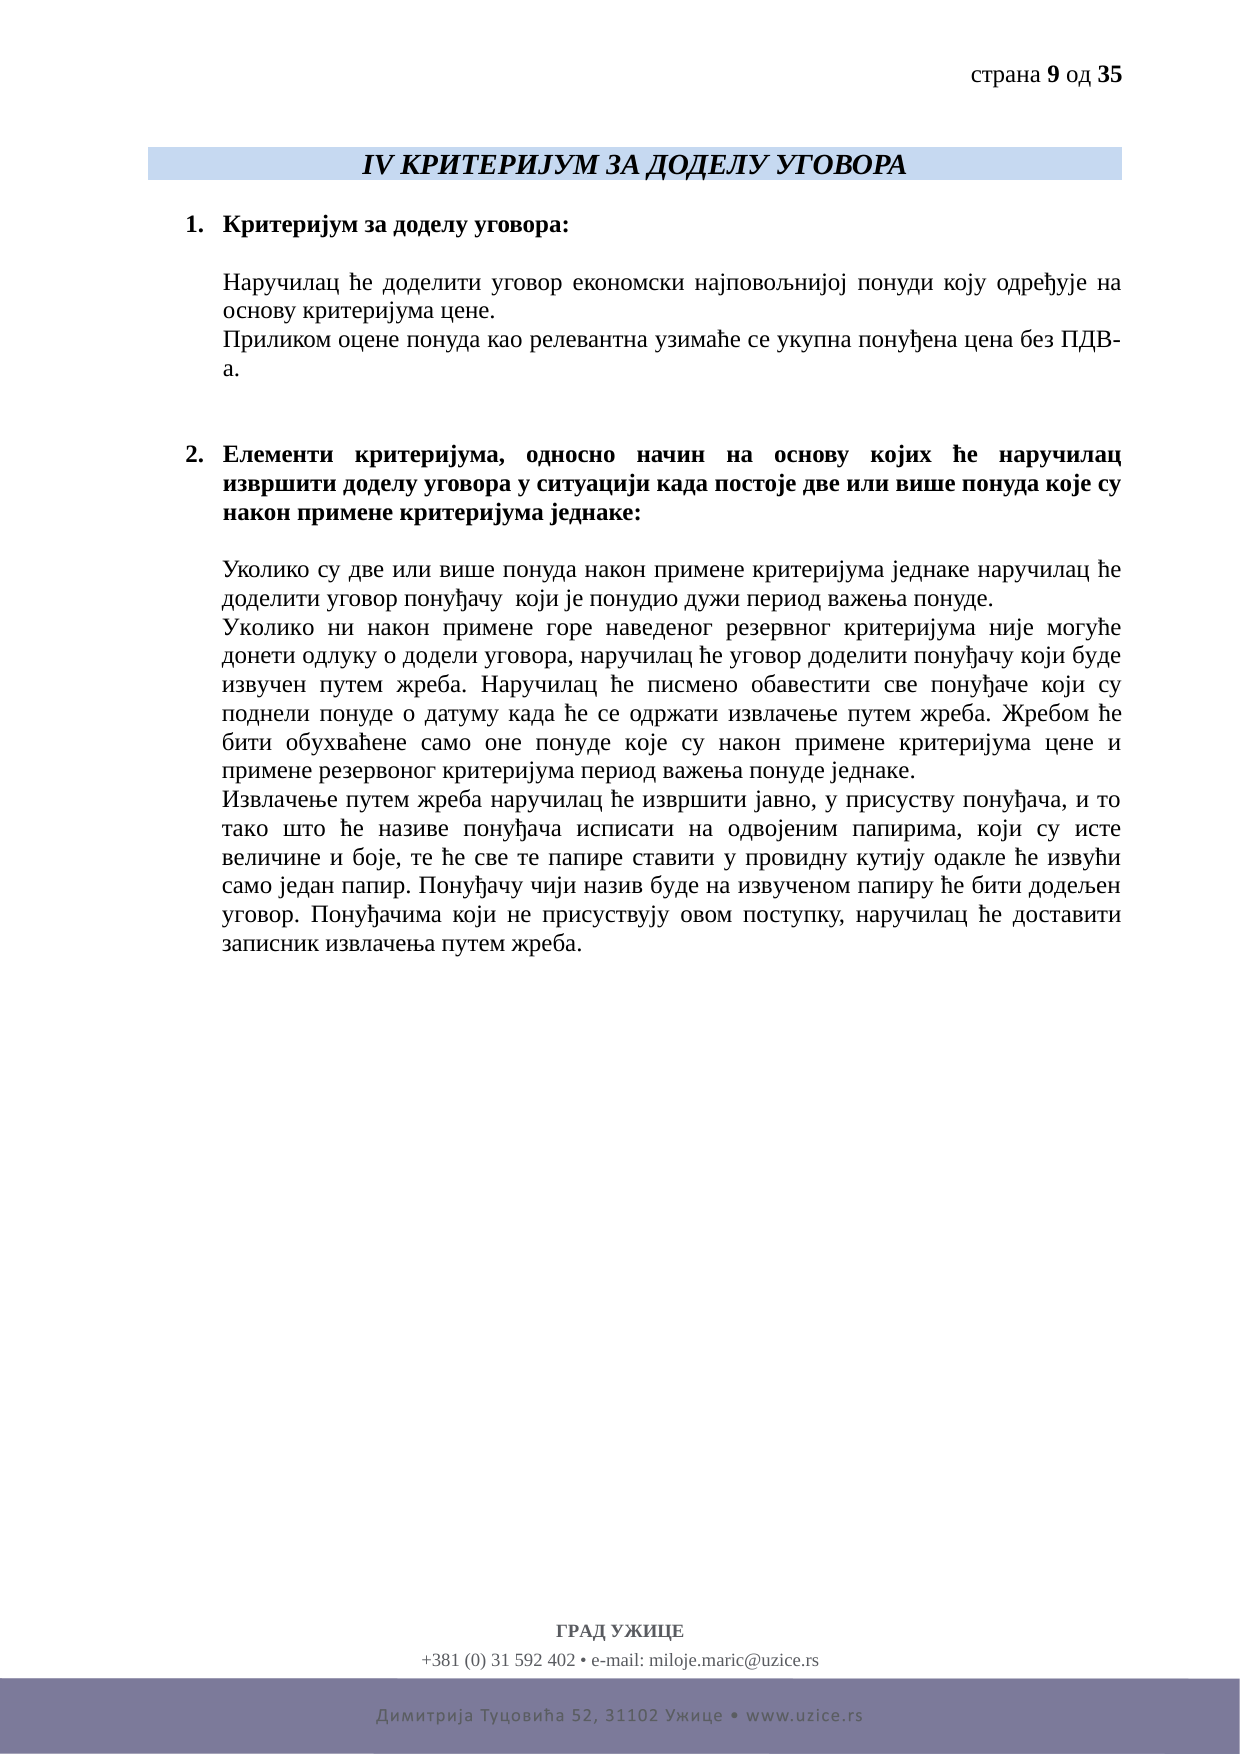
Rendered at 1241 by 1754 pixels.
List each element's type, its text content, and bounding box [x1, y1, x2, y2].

list Критеријум за доделу уговора: [185, 209, 1122, 238]
text Приликом оцене понуда као релевантна узимаће се укупна понуђена цена без ПДВ-а. [223, 324, 1122, 382]
picture [0, 1677, 1240, 1754]
text Уколико су две или више понуда након примене критеријума једнаке наручилац ће доделити уговор понуђачу који је понудио дужи период важења понуде. [222, 554, 1122, 612]
text Наручилац ће доделити уговор економски најповољнијој понуди коју одређује на основу критеријума цене. [223, 267, 1122, 324]
text IV КРИТЕРИЈУМ ЗА ДОДЕЛУ УГОВОРА [148, 147, 1122, 180]
text Извлачење путем жреба наручилац ће извршити јавно, у присуству понуђача, и то тако што ће називе понуђача исписати на одвојеним папирима, који су исте величине и боје, те ће све те папире ставити у провидну кутију одакле ће извући само један папир. Понуђачу чији назив буде на извученом папиру ће бити додељен уговор. Понуђачима који не присуствују овом поступку, наручилац ће доставити записник извлачења путем жреба. [222, 784, 1122, 957]
list Елементи критеријума, односно начин на основу којих ће наручилац извршити доделу уговора у ситуацији када постоје две или више понуда које су након примене критеријума једнаке: [185, 439, 1122, 525]
text Уколико ни након примене горе наведеног резервног критеријума није могуће донети одлуку о додели уговора, наручилац ће уговор доделити понуђачу који буде извучен путем жреба. Наручилац ће писмено обавестити све понуђаче који су поднели понуде о датуму када ће се одржати извлачење путем жреба. Жребом ће бити обухваћене само оне понуде које су након примене критеријума цене и примене резервоног критеријума период важења понуде једнаке. [222, 612, 1122, 784]
